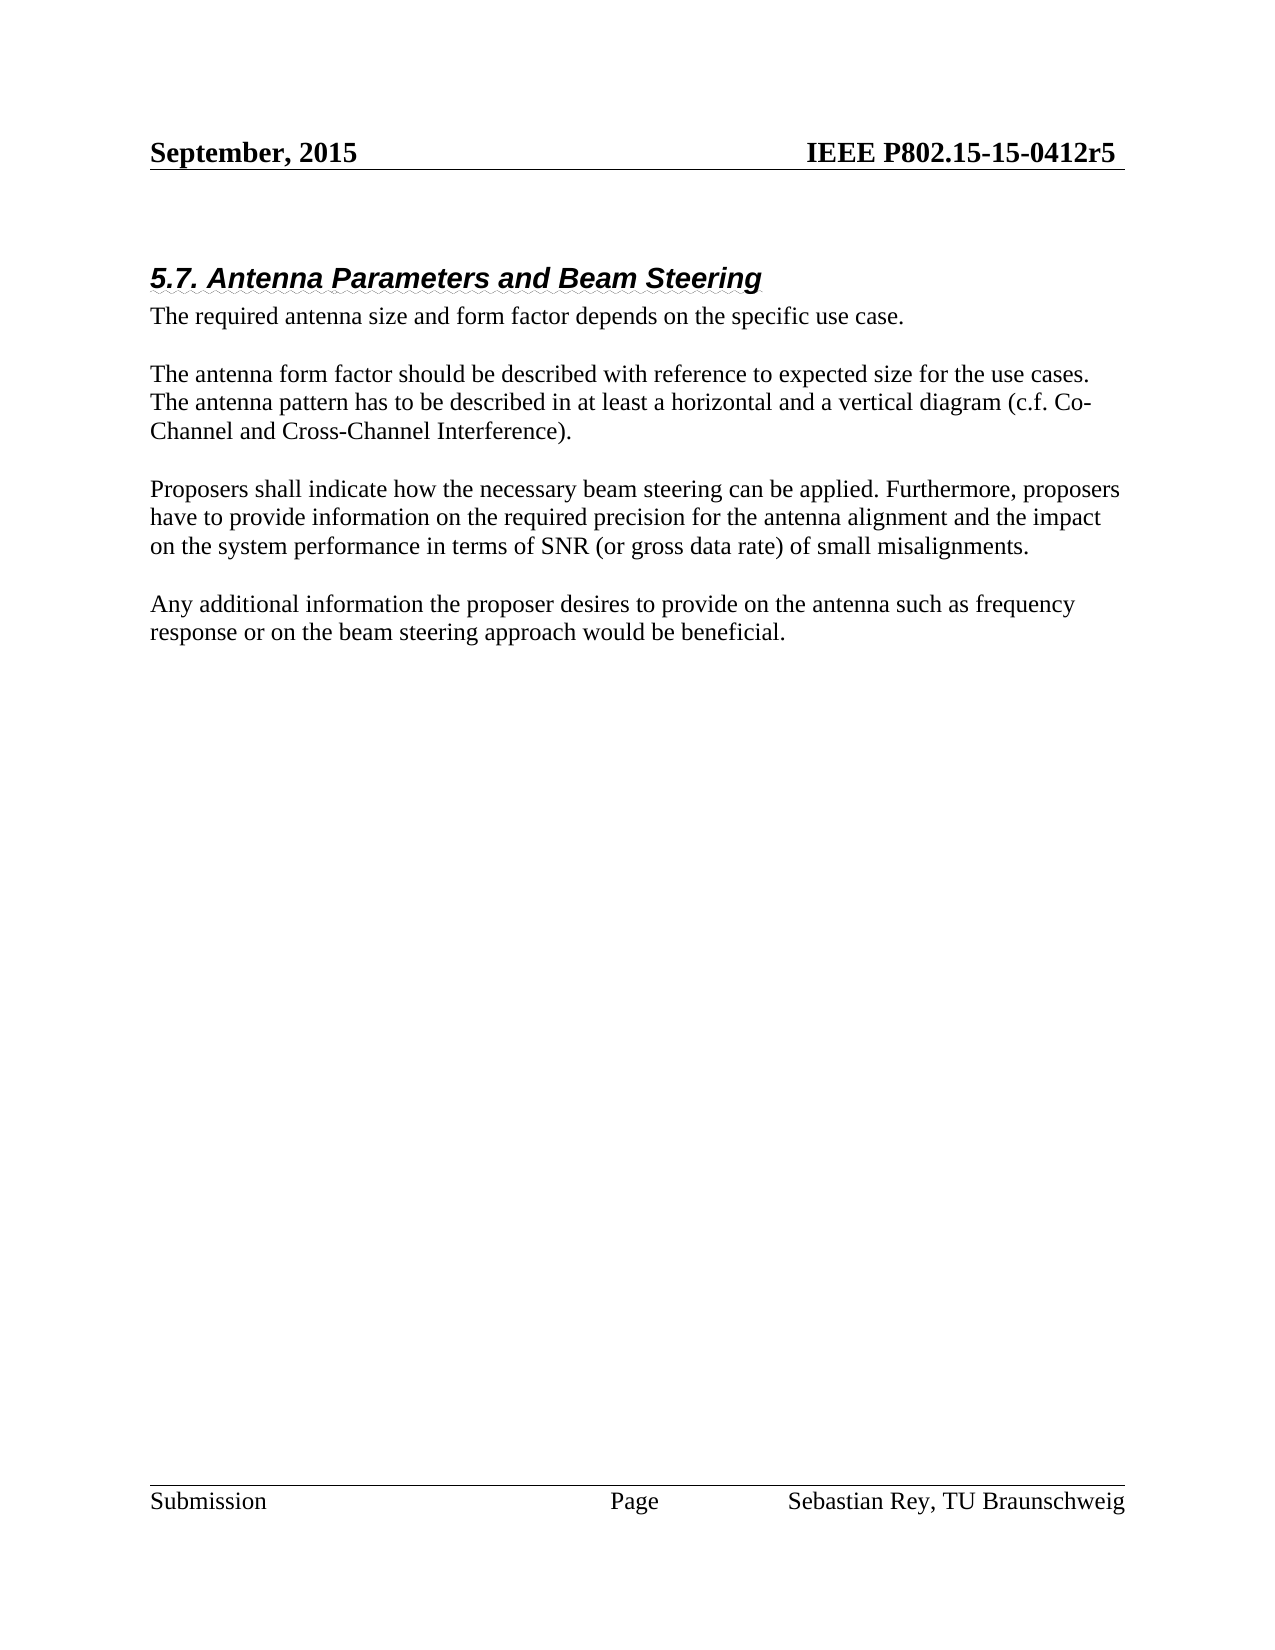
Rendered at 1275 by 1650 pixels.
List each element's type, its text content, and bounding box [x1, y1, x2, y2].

text Proposers shall indicate how the necessary beam steering can be applied. Furthermore, proposers have to provide information on the required precision for the antenna alignment and the impact on the system performance in terms of SNR (or gross data rate) of small misalignments. [150, 474, 1125, 560]
text The required antenna size and form factor depends on the specific use case. [150, 301, 1125, 330]
text Any additional information the proposer desires to provide on the antenna such as frequency response or on the beam steering approach would be beneficial. [150, 589, 1125, 646]
subtitle 5.7. Antenna Parameters and Beam Steering [150, 261, 1125, 295]
text The antenna form factor should be described with reference to expected size for the use cases. The antenna pattern has to be described in at least a horizontal and a vertical diagram (c.f. Co-Channel and Cross-Channel Interference). [150, 359, 1125, 445]
